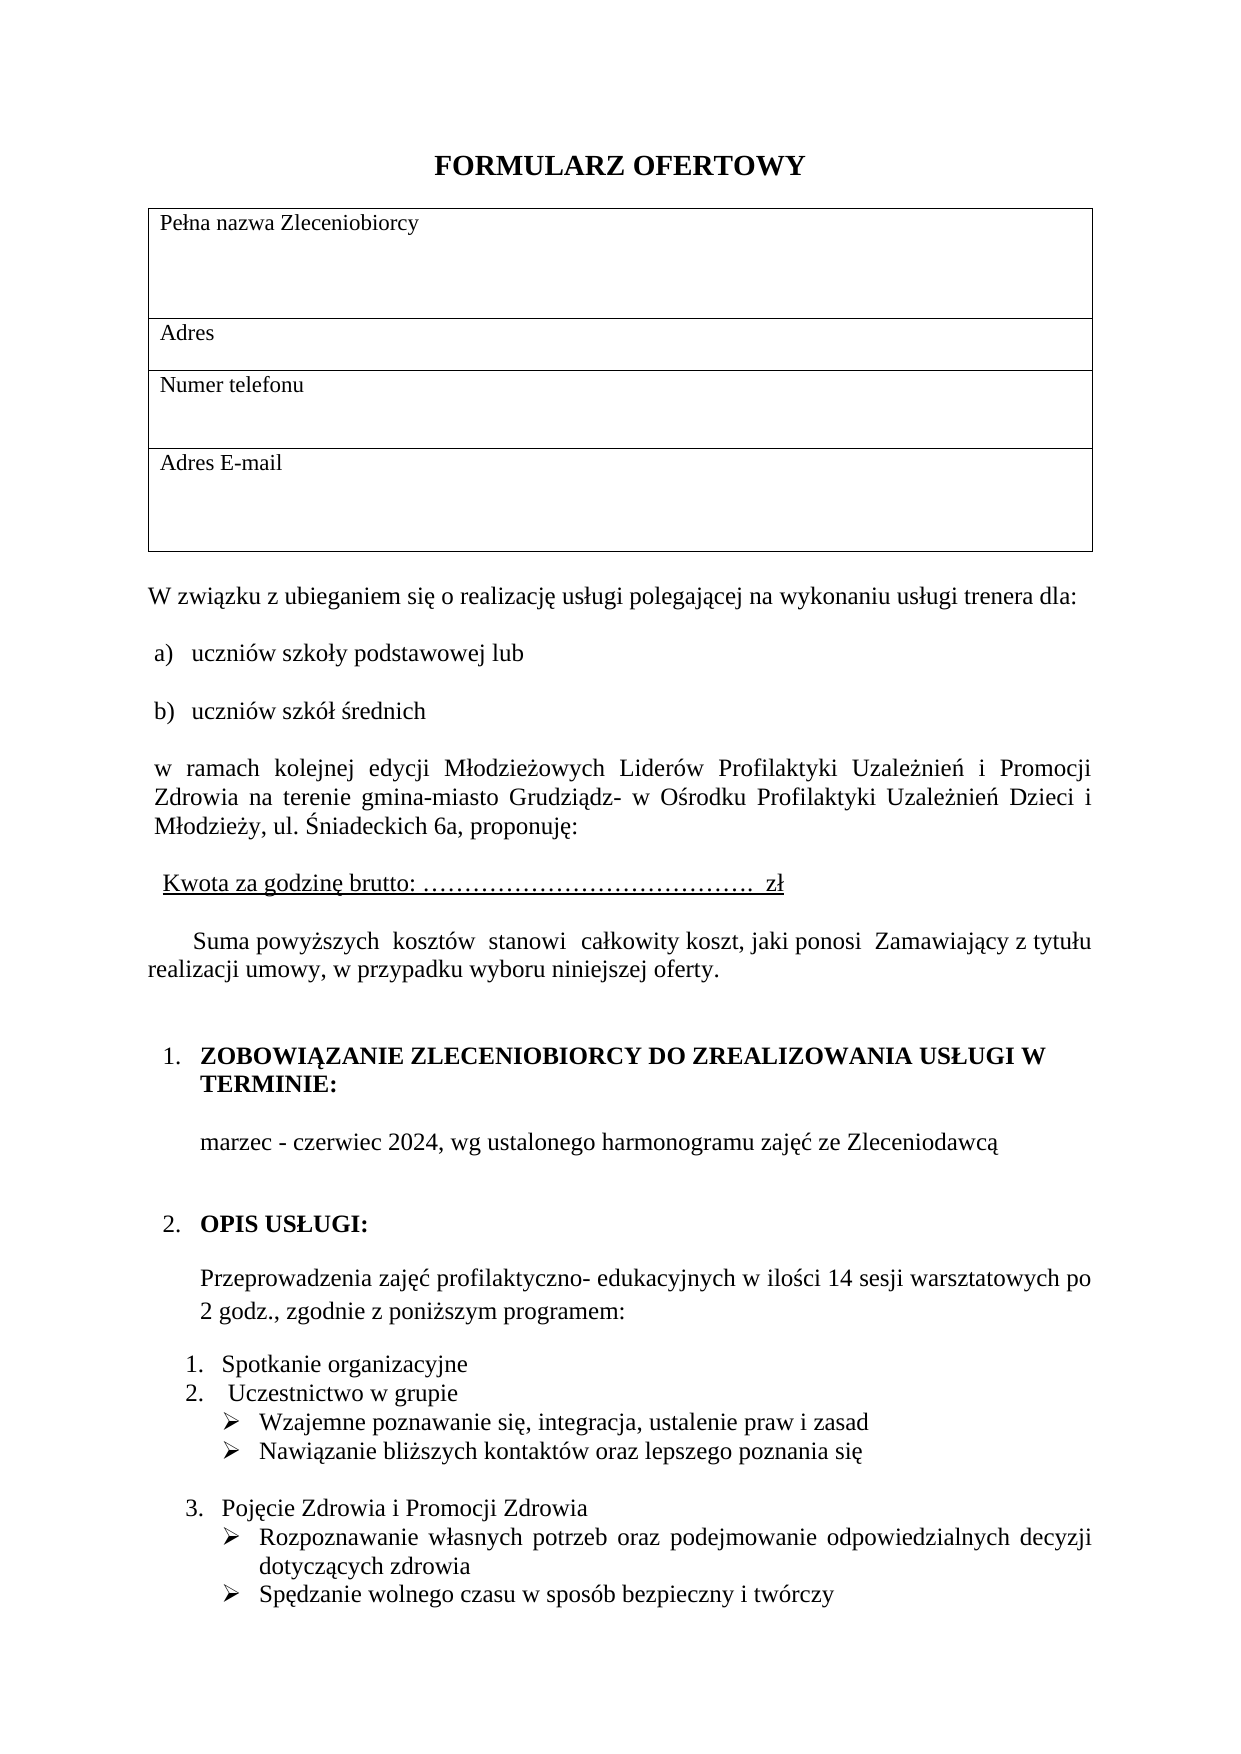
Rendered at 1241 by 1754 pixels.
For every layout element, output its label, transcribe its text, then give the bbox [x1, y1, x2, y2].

table_cell Adres E-mail [149, 449, 1092, 551]
text w ramach kolejnej edycji Młodzieżowych Liderów Profilaktyki Uzależnień i Promocji Zdrowia na terenie gmina-miasto Grudziądz- w Ośrodku Profilaktyki Uzależnień Dzieci i Młodzieży, ul. Śniadeckich 6a, proponuję: [154, 753, 1092, 839]
text marzec - czerwiec 2024, wg ustalonego harmonogramu zajęć ze Zleceniodawcą [148, 1127, 1092, 1156]
list Spotkanie organizacyjne [185, 1349, 1092, 1378]
list Rozpoznawanie własnych potrzeb oraz podejmowanie odpowiedzialnych decyzji dotyczących zdrowia [221, 1522, 1092, 1579]
text Przeprowadzenia zajęć profilaktyczno- edukacyjnych w ilości 14 sesji warsztatowych po 2 godz., zgodnie z poniższym programem: [200, 1263, 1092, 1324]
list uczniów szkół średnich [154, 696, 1092, 724]
text Suma powyższych kosztów stanowi całkowity koszt, jaki ponosi Zamawiający z tytułu realizacji umowy, w przypadku wyboru niniejszej oferty. [148, 926, 1092, 983]
table_cell Numer telefonu [149, 371, 1092, 448]
list Wzajemne poznawanie się, integracja, ustalenie praw i zasad [221, 1407, 1092, 1436]
list Uczestnictwo w grupie [185, 1378, 1092, 1407]
list Spędzanie wolnego czasu w sposób bezpieczny i twórczy [221, 1579, 1092, 1608]
list ZOBOWIĄZANIE ZLECENIOBIORCY DO ZREALIZOWANIA USŁUGI W TERMINIE: [162, 1041, 1092, 1098]
table_cell Adres [149, 319, 1092, 370]
list Kwota za godzinę brutto: …………………………………. zł [162, 868, 1092, 897]
list uczniów szkoły podstawowej lub [154, 638, 1092, 667]
list OPIS USŁUGI: [162, 1209, 1092, 1238]
list Pojęcie Zdrowia i Promocji Zdrowia [185, 1493, 1092, 1522]
list Nawiązanie bliższych kontaktów oraz lepszego poznania się [221, 1436, 1092, 1464]
text W związku z ubieganiem się o realizację usługi polegającej na wykonaniu usługi trenera dla: [148, 581, 1092, 609]
text FORMULARZ OFERTOWY [148, 148, 1092, 182]
table_header Pełna nazwa Zleceniobiorcy [149, 209, 1092, 318]
